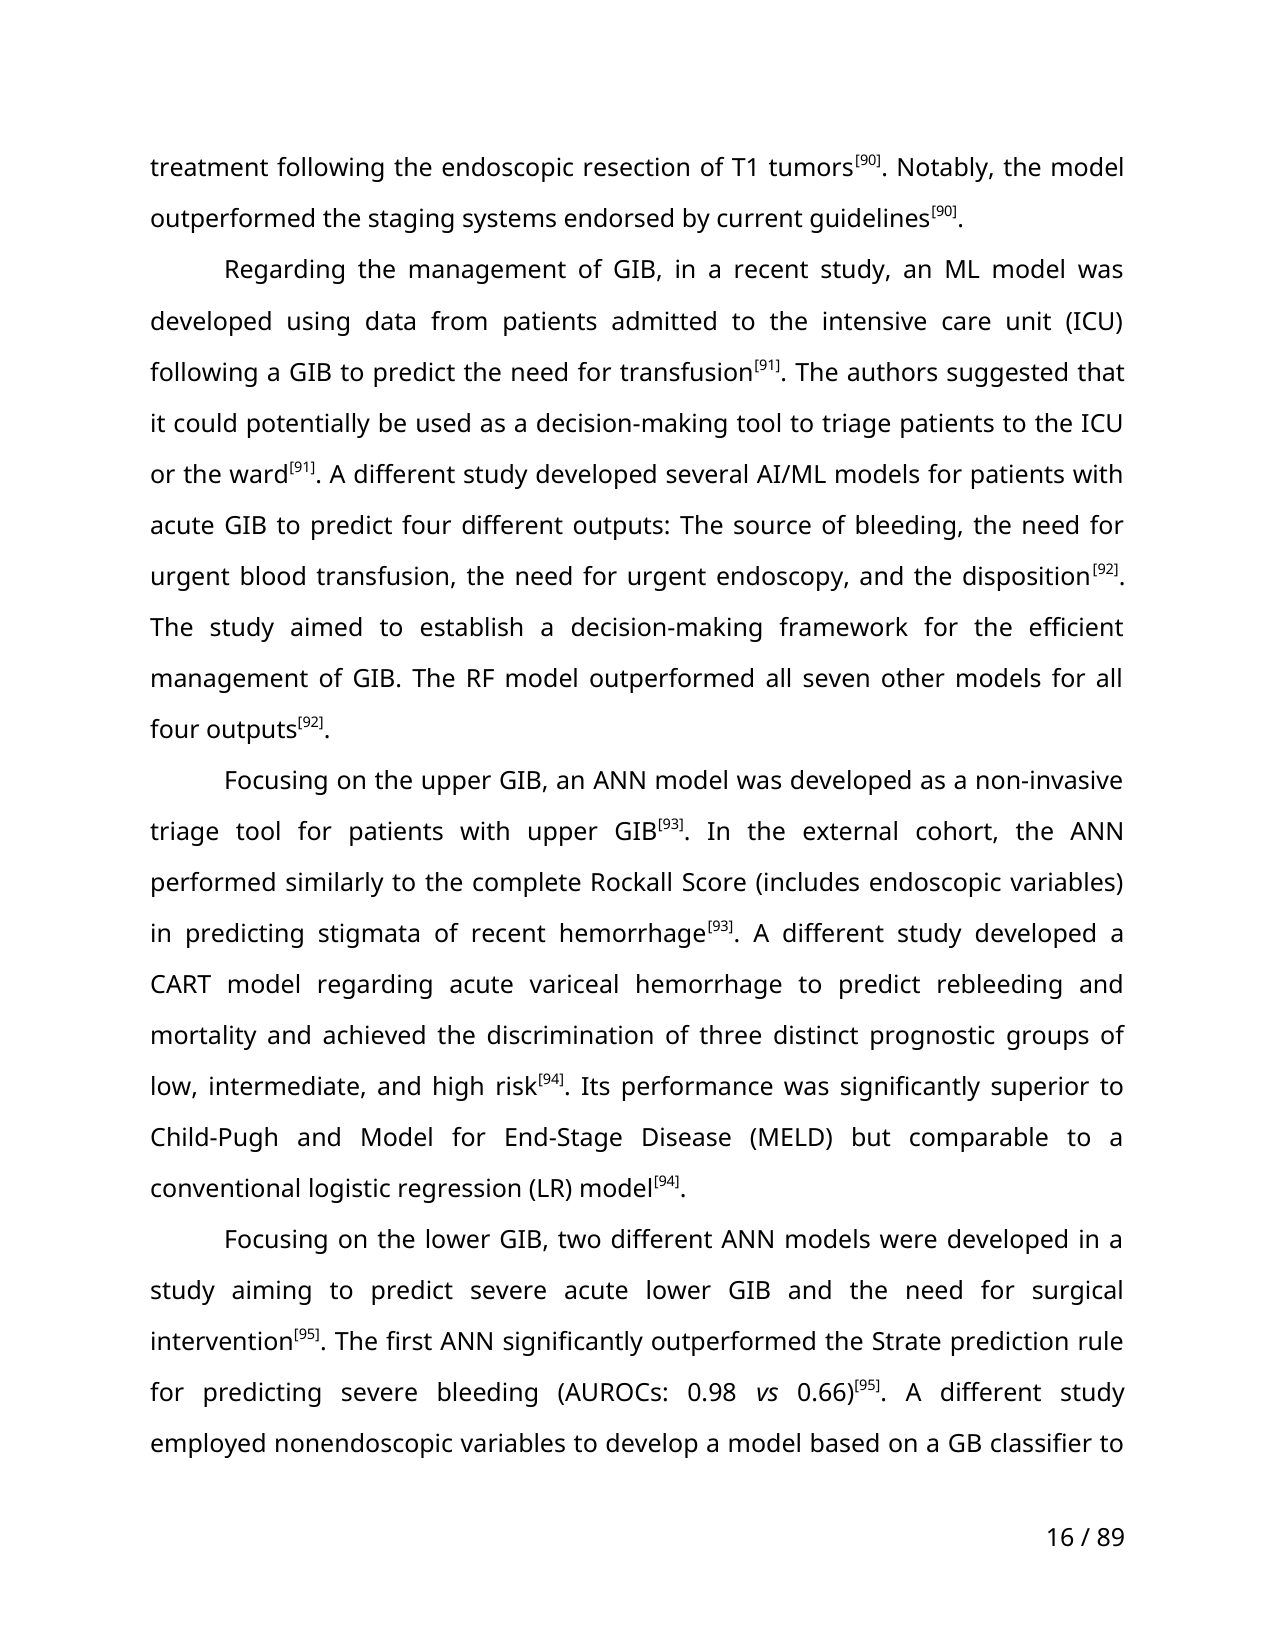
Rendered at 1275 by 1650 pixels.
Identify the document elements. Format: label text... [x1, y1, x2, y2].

text Regarding the management of GIB, in a recent study, an ML model was developed using data from patients admitted to the intensive care unit (ICU) following a GIB to predict the need for transfusion[91]. The authors suggested that it could potentially be used as a decision-making tool to triage patients to the ICU or the ward[91]. A different study developed several AI/ML models for patients with acute GIB to predict four different outputs: The source of bleeding, the need for urgent blood transfusion, the need for urgent endoscopy, and the disposition[92]. The study aimed to establish a decision-making framework for the efficient management of GIB. The RF model outperformed all seven other models for all four outputs[92]. [150, 252, 1125, 746]
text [150, 1222, 1125, 1460]
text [150, 150, 1125, 235]
text Focusing on the upper GIB, an ANN model was developed as a non-invasive triage tool for patients with upper GIB[93]. In the external cohort, the ANN performed similarly to the complete Rockall Score (includes endoscopic variables) in predicting stigmata of recent hemorrhage[93]. A different study developed a CART model regarding acute variceal hemorrhage to predict rebleeding and mortality and achieved the discrimination of three distinct prognostic groups of low, intermediate, and high risk[94]. Its performance was significantly superior to Child-Pugh and Model for End-Stage Disease (MELD) but comparable to a conventional logistic regression (LR) model[94]. [150, 762, 1125, 1205]
